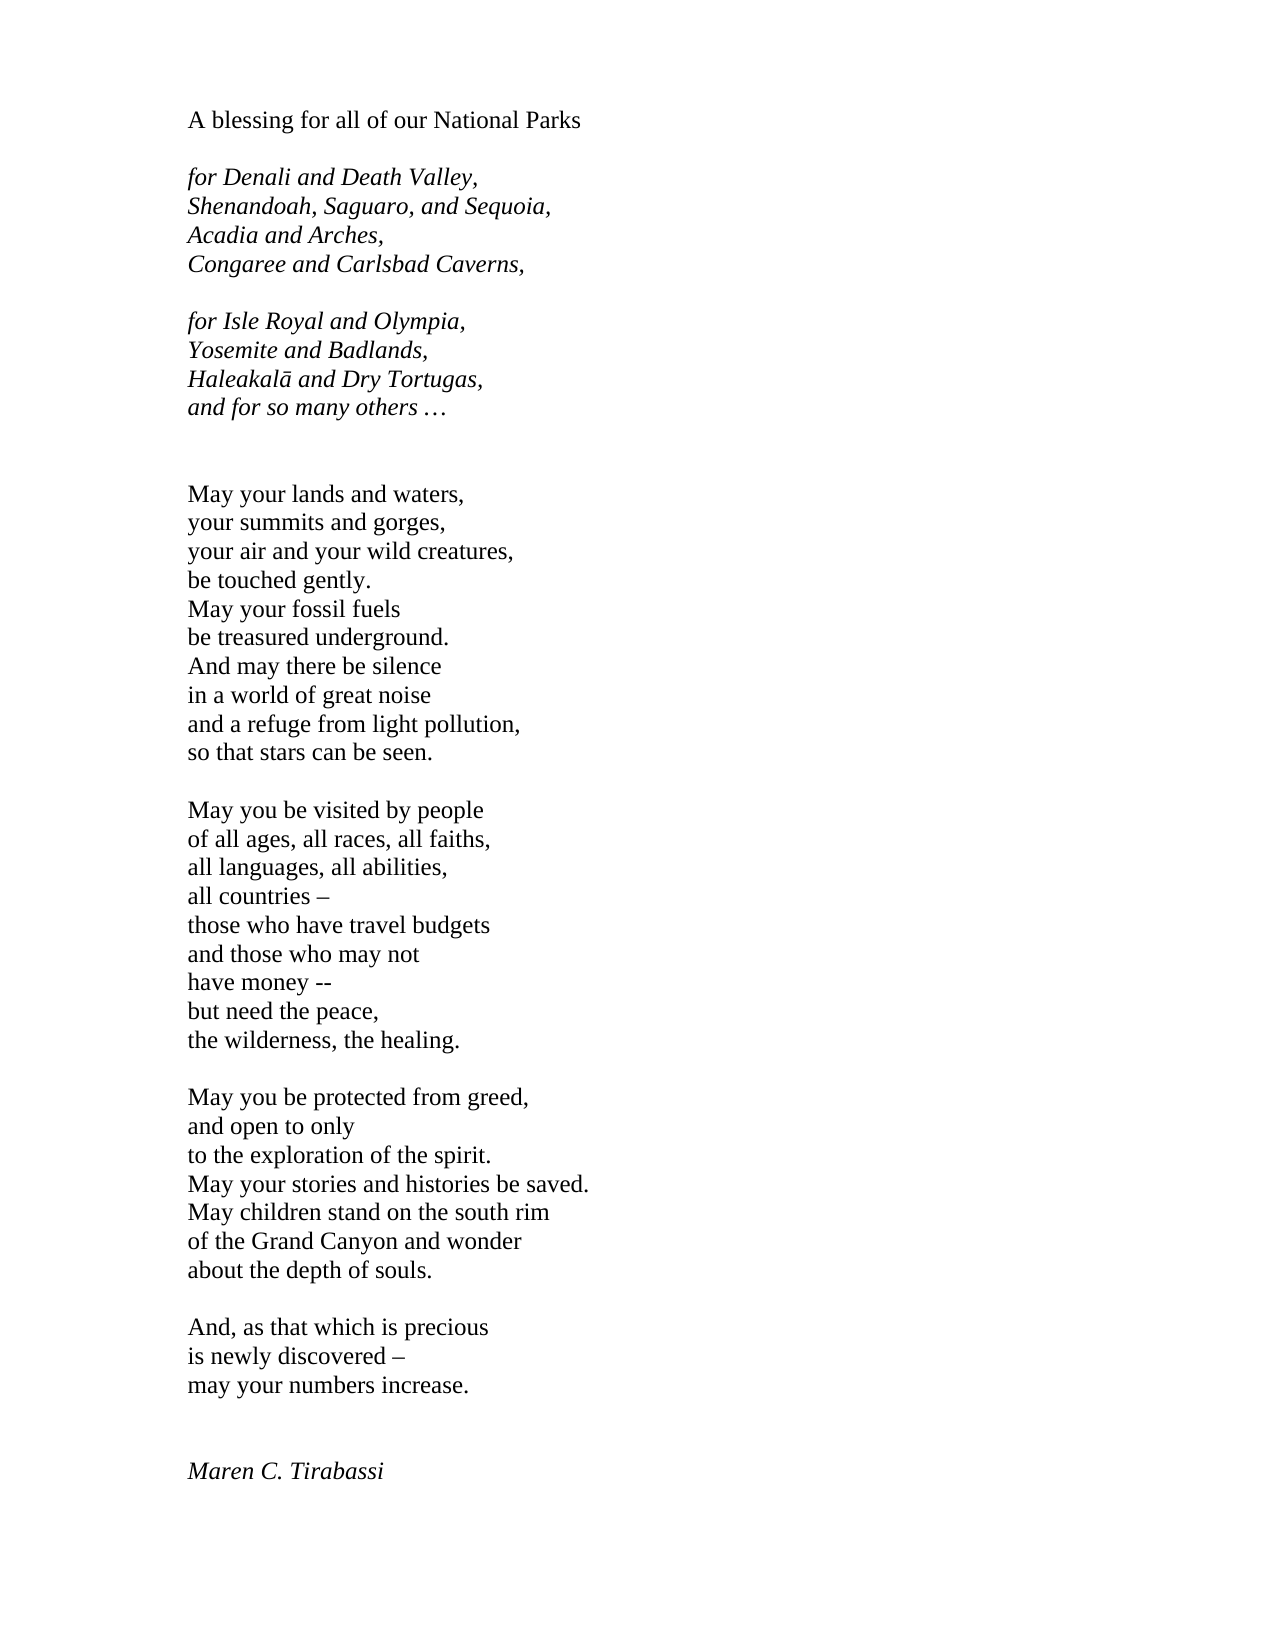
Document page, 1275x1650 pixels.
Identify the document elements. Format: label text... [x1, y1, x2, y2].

text and for so many others … [187, 392, 1087, 421]
text And may there be silence [187, 651, 1087, 680]
text but need the peace, [187, 996, 1087, 1025]
text and a refuge from light pollution, [187, 709, 1087, 737]
text of the Grand Canyon and wonder [187, 1226, 1087, 1255]
text for Denali and Death Valley, [187, 162, 1087, 191]
text may your numbers increase. [187, 1370, 1087, 1399]
text and those who may not [187, 939, 1087, 967]
text Maren C. Tirabassi [187, 1456, 1087, 1485]
text for Isle Royal and Olympia, [187, 306, 1087, 335]
text Acadia and Arches, [187, 220, 1087, 249]
text and open to only [187, 1111, 1087, 1140]
text May your stories and histories be saved. [187, 1169, 1087, 1197]
text all countries – [187, 881, 1087, 910]
text the wilderness, the healing. [187, 1025, 1087, 1054]
text to the exploration of the spirit. [187, 1140, 1087, 1169]
text May you be protected from greed, [187, 1082, 1087, 1111]
text Congaree and Carlsbad Caverns, [187, 249, 1087, 277]
text have money -- [187, 967, 1087, 996]
text all languages, all abilities, [187, 852, 1087, 881]
text in a world of great noise [187, 680, 1087, 709]
text those who have travel budgets [187, 910, 1087, 939]
text May your lands and waters, [187, 479, 1087, 507]
text about the depth of souls. [187, 1255, 1087, 1284]
text is newly discovered – [187, 1341, 1087, 1370]
text Yosemite and Badlands, [187, 335, 1087, 364]
text of all ages, all races, all faiths, [187, 824, 1087, 852]
text May you be visited by people [187, 795, 1087, 824]
text your summits and gorges, [187, 507, 1087, 536]
text Haleakalā and Dry Tortugas, [187, 364, 1087, 392]
text A blessing for all of our National Parks [187, 105, 1087, 134]
text be treasured underground. [187, 622, 1087, 651]
text be touched gently. [187, 565, 1087, 594]
text May your fossil fuels [187, 594, 1087, 622]
text May children stand on the south rim [187, 1197, 1087, 1226]
text Shenandoah, Saguaro, and Sequoia, [187, 191, 1087, 220]
text your air and your wild creatures, [187, 536, 1087, 565]
text And, as that which is precious [187, 1312, 1087, 1341]
text so that stars can be seen. [187, 737, 1087, 766]
